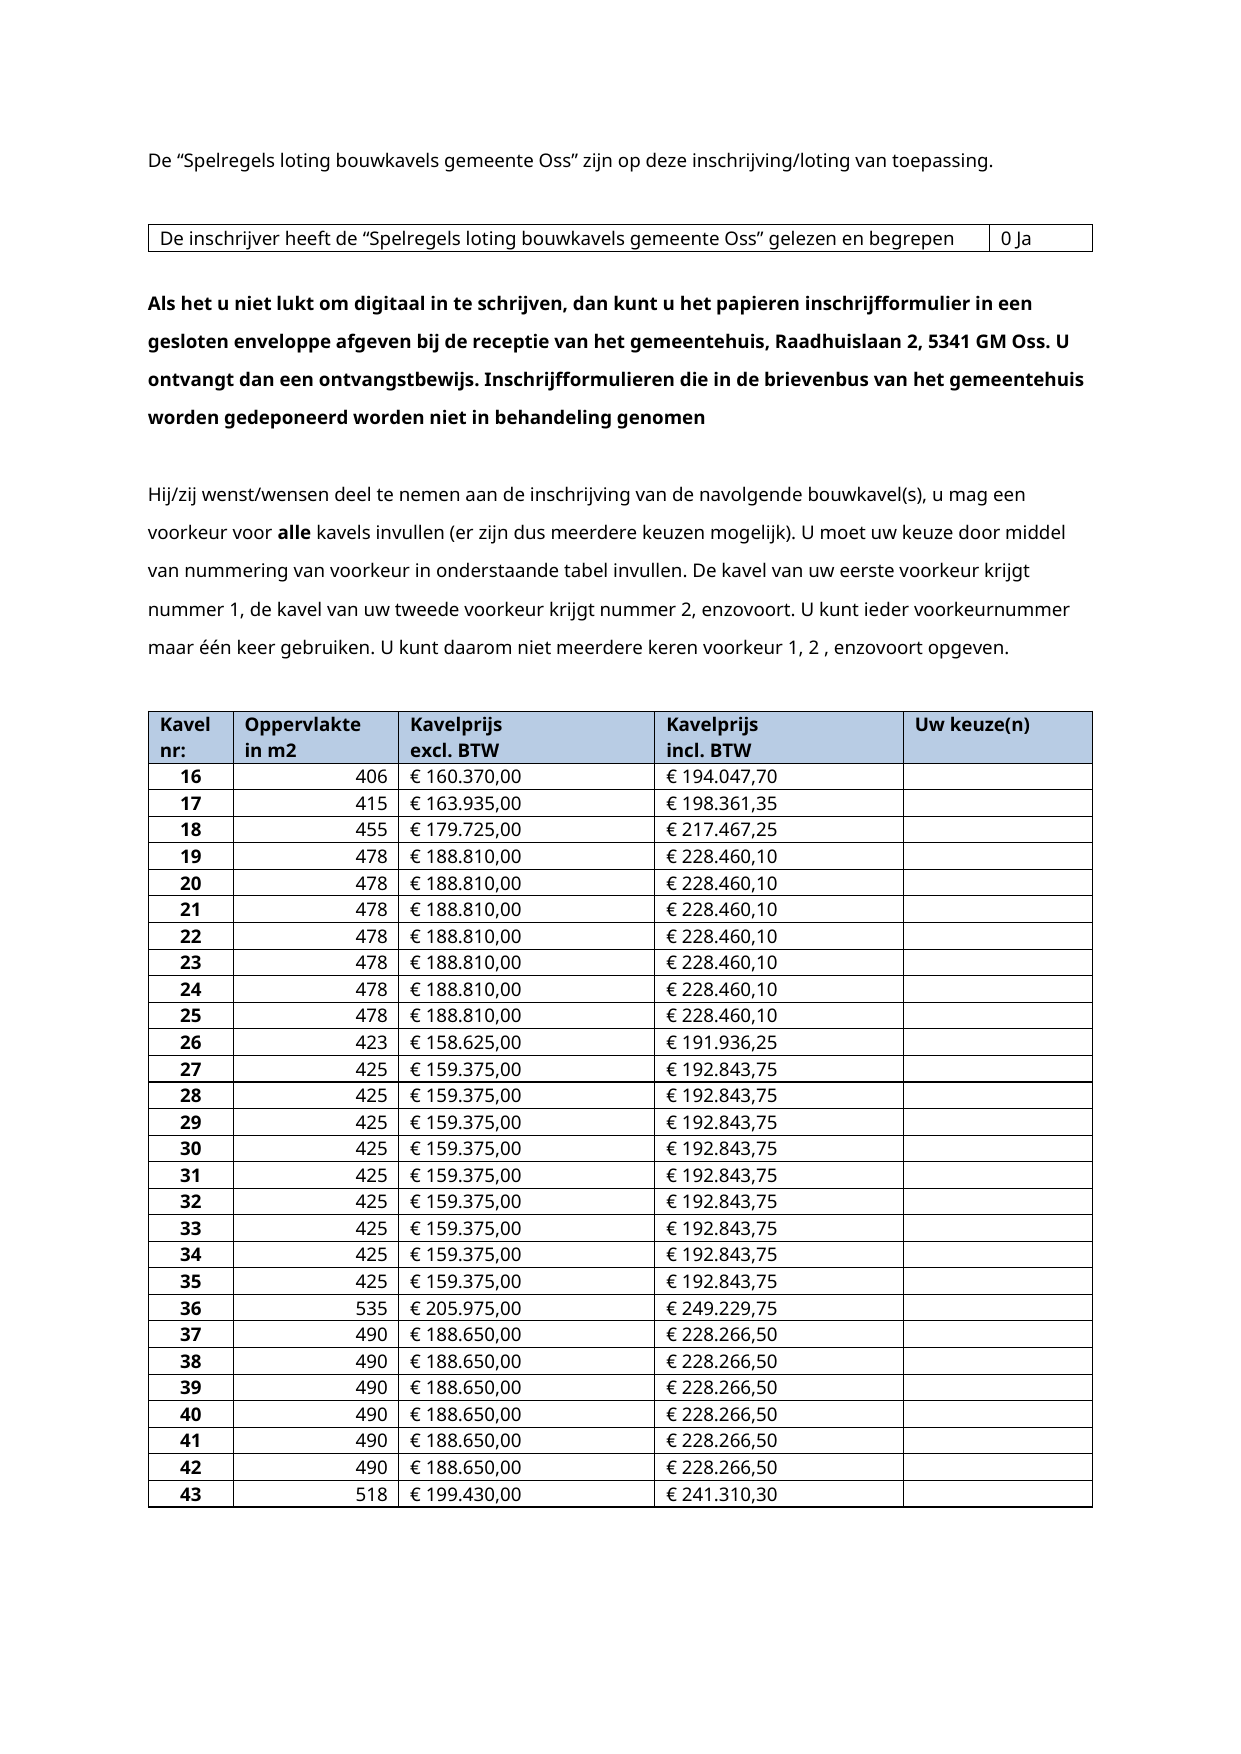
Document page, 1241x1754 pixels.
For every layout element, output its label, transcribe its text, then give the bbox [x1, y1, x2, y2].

table_cell 478 [234, 870, 398, 895]
table_cell € 188.650,00 [399, 1401, 654, 1427]
table_cell 20 [149, 870, 233, 895]
table_cell € 179.725,00 [399, 817, 654, 842]
table_cell € 228.460,10 [655, 976, 903, 1002]
table_cell [904, 1056, 1092, 1081]
table_cell 425 [234, 1083, 398, 1108]
table_cell € 188.810,00 [399, 843, 654, 869]
table_cell 490 [234, 1375, 398, 1400]
table_cell € 188.650,00 [399, 1348, 654, 1373]
text Hij/zij wenst/wensen deel te nemen aan de inschrijving van de navolgende bouwkavel(s), u mag een voorkeur voor alle kavels invullen (er zijn dus meerdere keuzen mogelijk). U moet uw keuze door middel van nummering van voorkeur in onderstaande tabel invullen. De kavel van uw eerste voorkeur krijgt nummer 1, de kavel van uw tweede voorkeur krijgt nummer 2, enzovoort. U kunt ieder voorkeurnummer maar één keer gebruiken. U kunt daarom niet meerdere keren voorkeur 1, 2 , enzovoort opgeven. [148, 481, 1092, 659]
table_cell 425 [234, 1215, 398, 1241]
table_cell € 192.843,75 [655, 1162, 903, 1188]
table_cell [904, 1162, 1092, 1188]
table_cell € 188.810,00 [399, 923, 654, 948]
table_cell € 191.936,25 [655, 1029, 903, 1055]
table_header Kavelprijs incl. BTW [655, 712, 903, 763]
table_cell [904, 896, 1092, 922]
table_header Kavelprijs excl. BTW [399, 712, 654, 763]
table_cell € 188.650,00 [399, 1375, 654, 1400]
table_cell 490 [234, 1321, 398, 1347]
table_cell [904, 1136, 1092, 1161]
table_cell [904, 1481, 1092, 1506]
table_cell 478 [234, 843, 398, 869]
table_cell 36 [149, 1295, 233, 1320]
table_cell [904, 1003, 1092, 1028]
table_cell 406 [234, 764, 398, 789]
table_cell 28 [149, 1083, 233, 1108]
table_cell 38 [149, 1348, 233, 1373]
table_cell 425 [234, 1109, 398, 1134]
table_cell 42 [149, 1454, 233, 1480]
table_cell € 188.810,00 [399, 976, 654, 1002]
table_cell € 188.650,00 [399, 1321, 654, 1347]
table_cell € 192.843,75 [655, 1242, 903, 1267]
table_cell [904, 1109, 1092, 1134]
text De “Spelregels loting bouwkavels gemeente Oss” zijn op deze inschrijving/loting van toepassing. [148, 148, 1092, 173]
table_cell € 194.047,70 [655, 764, 903, 789]
table_cell € 192.843,75 [655, 1083, 903, 1108]
table_cell € 192.843,75 [655, 1189, 903, 1214]
table_cell [904, 1428, 1092, 1453]
table_cell 490 [234, 1454, 398, 1480]
table_cell 16 [149, 764, 233, 789]
table_header Oppervlakte in m2 [234, 712, 398, 763]
table_cell 518 [234, 1481, 398, 1506]
table_cell 33 [149, 1215, 233, 1241]
table_cell € 228.460,10 [655, 843, 903, 869]
table_cell [904, 870, 1092, 895]
table_cell € 205.975,00 [399, 1295, 654, 1320]
table_cell € 192.843,75 [655, 1109, 903, 1134]
table_cell 425 [234, 1056, 398, 1081]
table_cell € 228.266,50 [655, 1428, 903, 1453]
table_cell 26 [149, 1029, 233, 1055]
table_header 0 Ja [990, 225, 1092, 251]
table_cell 478 [234, 896, 398, 922]
table_cell 34 [149, 1242, 233, 1267]
table_header De inschrijver heeft de “Spelregels loting bouwkavels gemeente Oss” gelezen en begrepen [149, 225, 989, 251]
table_cell [904, 764, 1092, 789]
table_cell € 188.810,00 [399, 1003, 654, 1028]
table_cell € 159.375,00 [399, 1189, 654, 1214]
table_cell € 159.375,00 [399, 1136, 654, 1161]
table_cell € 241.310,30 [655, 1481, 903, 1506]
table_cell € 192.843,75 [655, 1056, 903, 1081]
table_cell [904, 1321, 1092, 1347]
table_cell [904, 1242, 1092, 1267]
table_cell [904, 1215, 1092, 1241]
table_cell € 159.375,00 [399, 1242, 654, 1267]
table_cell € 228.460,10 [655, 870, 903, 895]
table_cell € 228.460,10 [655, 1003, 903, 1028]
table_cell 535 [234, 1295, 398, 1320]
table_cell € 159.375,00 [399, 1109, 654, 1134]
table_cell € 159.375,00 [399, 1215, 654, 1241]
table_cell 25 [149, 1003, 233, 1028]
table_cell 455 [234, 817, 398, 842]
table_cell 27 [149, 1056, 233, 1081]
table_cell € 228.460,10 [655, 896, 903, 922]
table_cell [904, 1401, 1092, 1427]
table_cell € 192.843,75 [655, 1136, 903, 1161]
table_cell 19 [149, 843, 233, 869]
table_cell € 188.810,00 [399, 950, 654, 975]
table_cell [904, 1454, 1092, 1480]
table_cell 425 [234, 1242, 398, 1267]
table_cell [904, 817, 1092, 842]
table_cell 17 [149, 790, 233, 816]
table_cell € 159.375,00 [399, 1083, 654, 1108]
table_cell 35 [149, 1268, 233, 1294]
table_cell € 228.266,50 [655, 1321, 903, 1347]
table_cell 425 [234, 1162, 398, 1188]
table_cell [904, 1268, 1092, 1294]
table_cell € 188.650,00 [399, 1428, 654, 1453]
table_cell 23 [149, 950, 233, 975]
table_cell 490 [234, 1428, 398, 1453]
table_header Kavel nr: [149, 712, 233, 763]
table_cell € 188.650,00 [399, 1454, 654, 1480]
table_cell 29 [149, 1109, 233, 1134]
table_cell 478 [234, 1003, 398, 1028]
table_cell 40 [149, 1401, 233, 1427]
table_cell € 163.935,00 [399, 790, 654, 816]
text Als het u niet lukt om digitaal in te schrijven, dan kunt u het papieren inschrijfformulier in een gesloten enveloppe afgeven bij de receptie van het gemeentehuis, Raadhuislaan 2, 5341 GM Oss. U ontvangt dan een ontvangstbewijs. Inschrijfformulieren die in de brievenbus van het gemeentehuis worden gedeponeerd worden niet in behandeling genomen [148, 290, 1092, 430]
table_cell € 249.229,75 [655, 1295, 903, 1320]
table_cell 478 [234, 950, 398, 975]
table_cell 18 [149, 817, 233, 842]
table_cell € 228.460,10 [655, 950, 903, 975]
table_cell € 159.375,00 [399, 1162, 654, 1188]
table_cell [904, 1348, 1092, 1373]
table_cell € 188.810,00 [399, 896, 654, 922]
table_cell [904, 1375, 1092, 1400]
table_cell € 228.266,50 [655, 1375, 903, 1400]
table_cell 478 [234, 923, 398, 948]
table_cell [904, 843, 1092, 869]
table_cell 425 [234, 1136, 398, 1161]
table_cell [904, 790, 1092, 816]
table_cell 43 [149, 1481, 233, 1506]
table_cell € 160.370,00 [399, 764, 654, 789]
table_cell [904, 1189, 1092, 1214]
table_cell € 217.467,25 [655, 817, 903, 842]
table_cell € 198.361,35 [655, 790, 903, 816]
table_cell 425 [234, 1268, 398, 1294]
table_cell € 228.460,10 [655, 923, 903, 948]
table_cell 37 [149, 1321, 233, 1347]
table_cell 490 [234, 1401, 398, 1427]
table_cell € 159.375,00 [399, 1056, 654, 1081]
table_cell 415 [234, 790, 398, 816]
table_header Uw keuze(n) [904, 712, 1092, 763]
table_cell 31 [149, 1162, 233, 1188]
table_cell [904, 950, 1092, 975]
table_cell [904, 1083, 1092, 1108]
table_cell 24 [149, 976, 233, 1002]
table_cell 490 [234, 1348, 398, 1373]
table_cell € 199.430,00 [399, 1481, 654, 1506]
table_cell € 228.266,50 [655, 1401, 903, 1427]
table_cell [904, 1295, 1092, 1320]
table_cell 30 [149, 1136, 233, 1161]
table_cell [904, 1029, 1092, 1055]
table_cell 478 [234, 976, 398, 1002]
table_cell € 228.266,50 [655, 1454, 903, 1480]
table_cell € 192.843,75 [655, 1215, 903, 1241]
table_cell 425 [234, 1189, 398, 1214]
table_cell 21 [149, 896, 233, 922]
table_cell € 158.625,00 [399, 1029, 654, 1055]
table_cell 39 [149, 1375, 233, 1400]
table_cell € 159.375,00 [399, 1268, 654, 1294]
table_cell € 188.810,00 [399, 870, 654, 895]
table_cell [904, 923, 1092, 948]
table_cell [904, 976, 1092, 1002]
table_cell € 228.266,50 [655, 1348, 903, 1373]
table_cell € 192.843,75 [655, 1268, 903, 1294]
table_cell 41 [149, 1428, 233, 1453]
table_cell 32 [149, 1189, 233, 1214]
table_cell 423 [234, 1029, 398, 1055]
table_cell 22 [149, 923, 233, 948]
